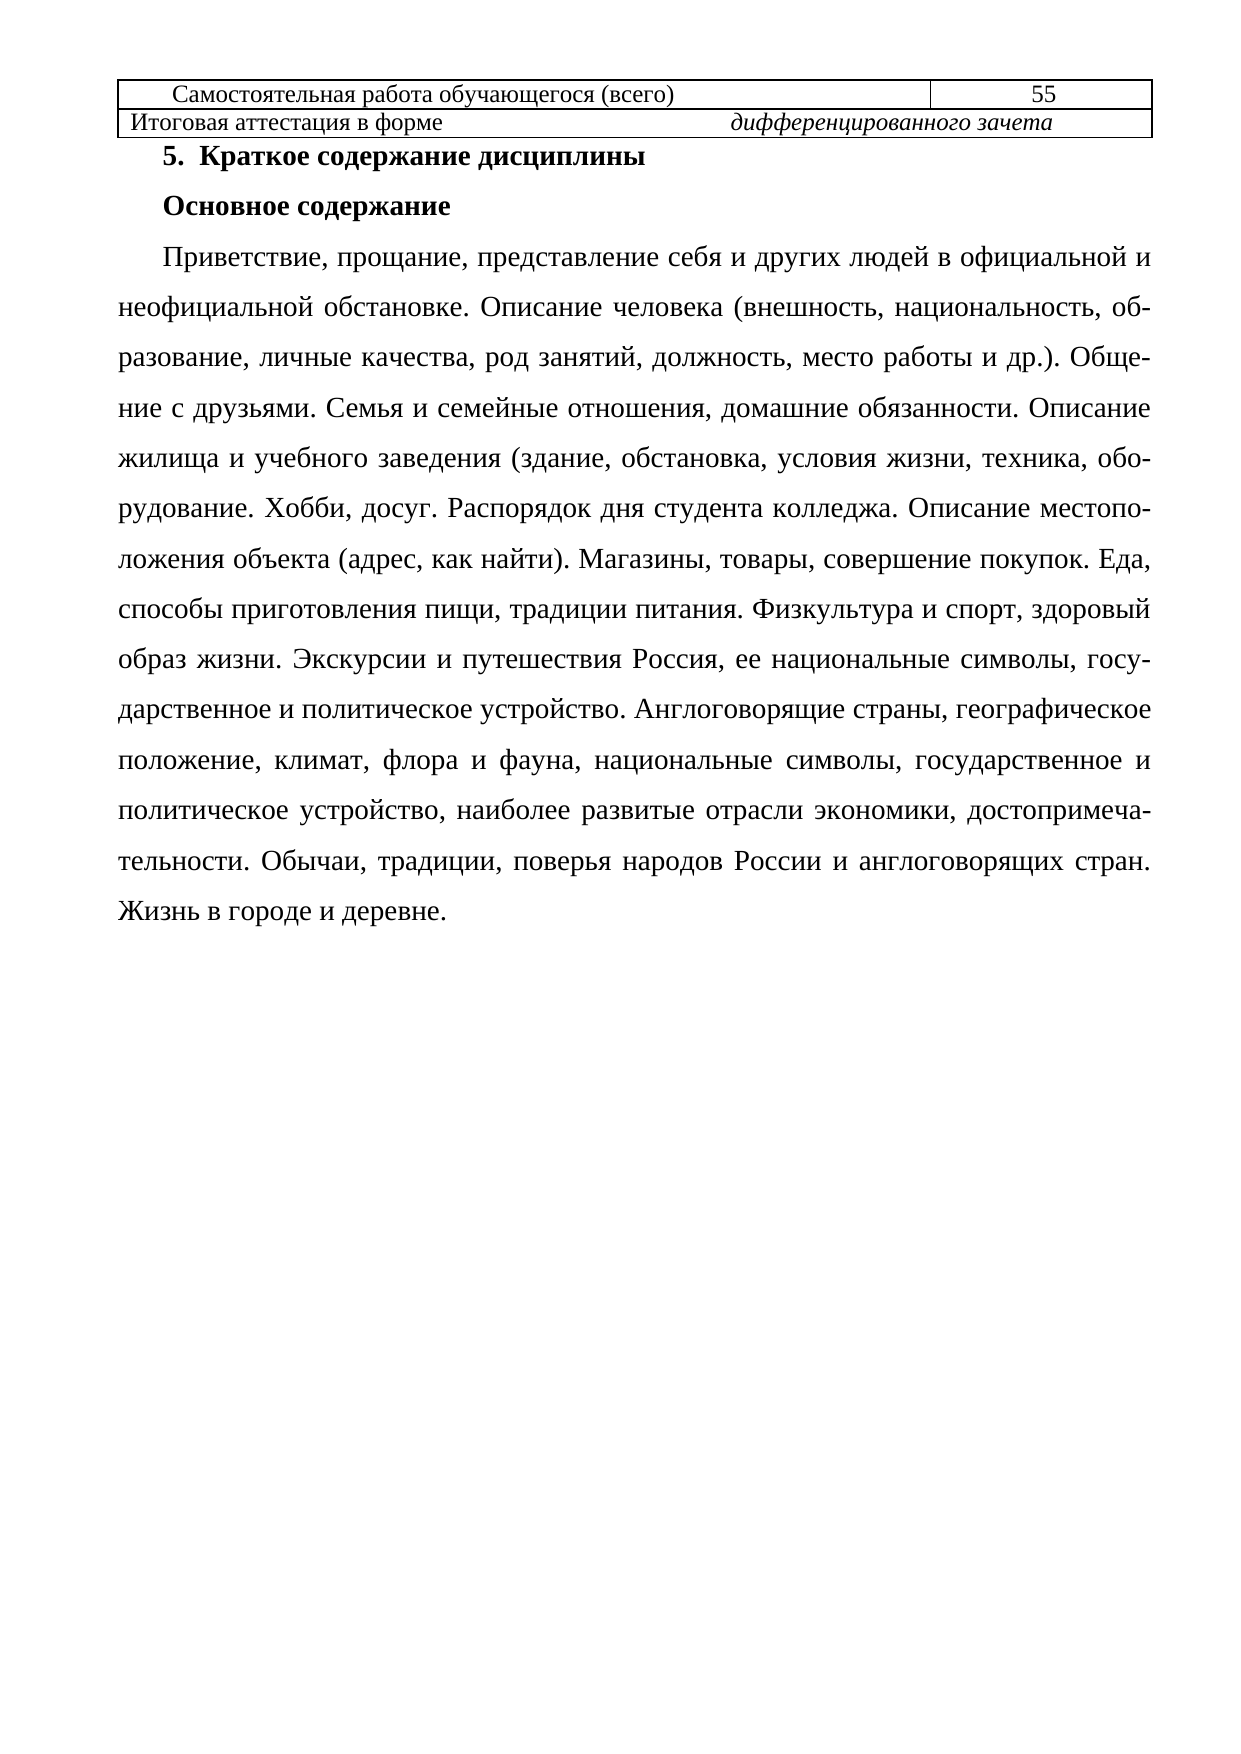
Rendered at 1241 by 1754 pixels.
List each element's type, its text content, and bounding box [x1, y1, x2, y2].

table_cell 55 [931, 81, 1151, 108]
list Краткое содержание дисциплины Основное содержание [162, 138, 646, 222]
text Приветствие, прощание, представление себя и других людей в официальной и неофициальной обстановке. Описание человека (внешность, национальность, об- разование, личные качества, род занятий, должность, место работы и др.). Обще- ние с друзьями. Семья и семейные отношения, домашние обязанности. Описание жилища и учебного заведения (здание, обстановка, условия жизни, техника, обо- рудование. Хобби, досуг. Распорядок дня студента колледжа. Описание местопо- ложения объекта (адрес, как найти). Магазины, товары, совершение покупок. Еда, способы приготовления пищи, традиции питания. Физкультура и спорт, здоровый образ жизни. Экскурсии и путешествия Россия, ее национальные символы, госу- дарственное и политическое устройство. Англоговорящие страны, географическое положение, климат, флора и фауна, национальные символы, государственное и политическое устройство, наиболее развитые отрасли экономики, достопримеча- тельности. Обычаи, традиции, поверья народов России и англоговорящих стран. Жизнь в городе и деревне. [118, 239, 1152, 926]
table_cell Итоговая аттестация в форме дифференцированного зачета [119, 110, 1151, 137]
table_cell Самостоятельная работа обучающегося (всего) [119, 81, 930, 108]
